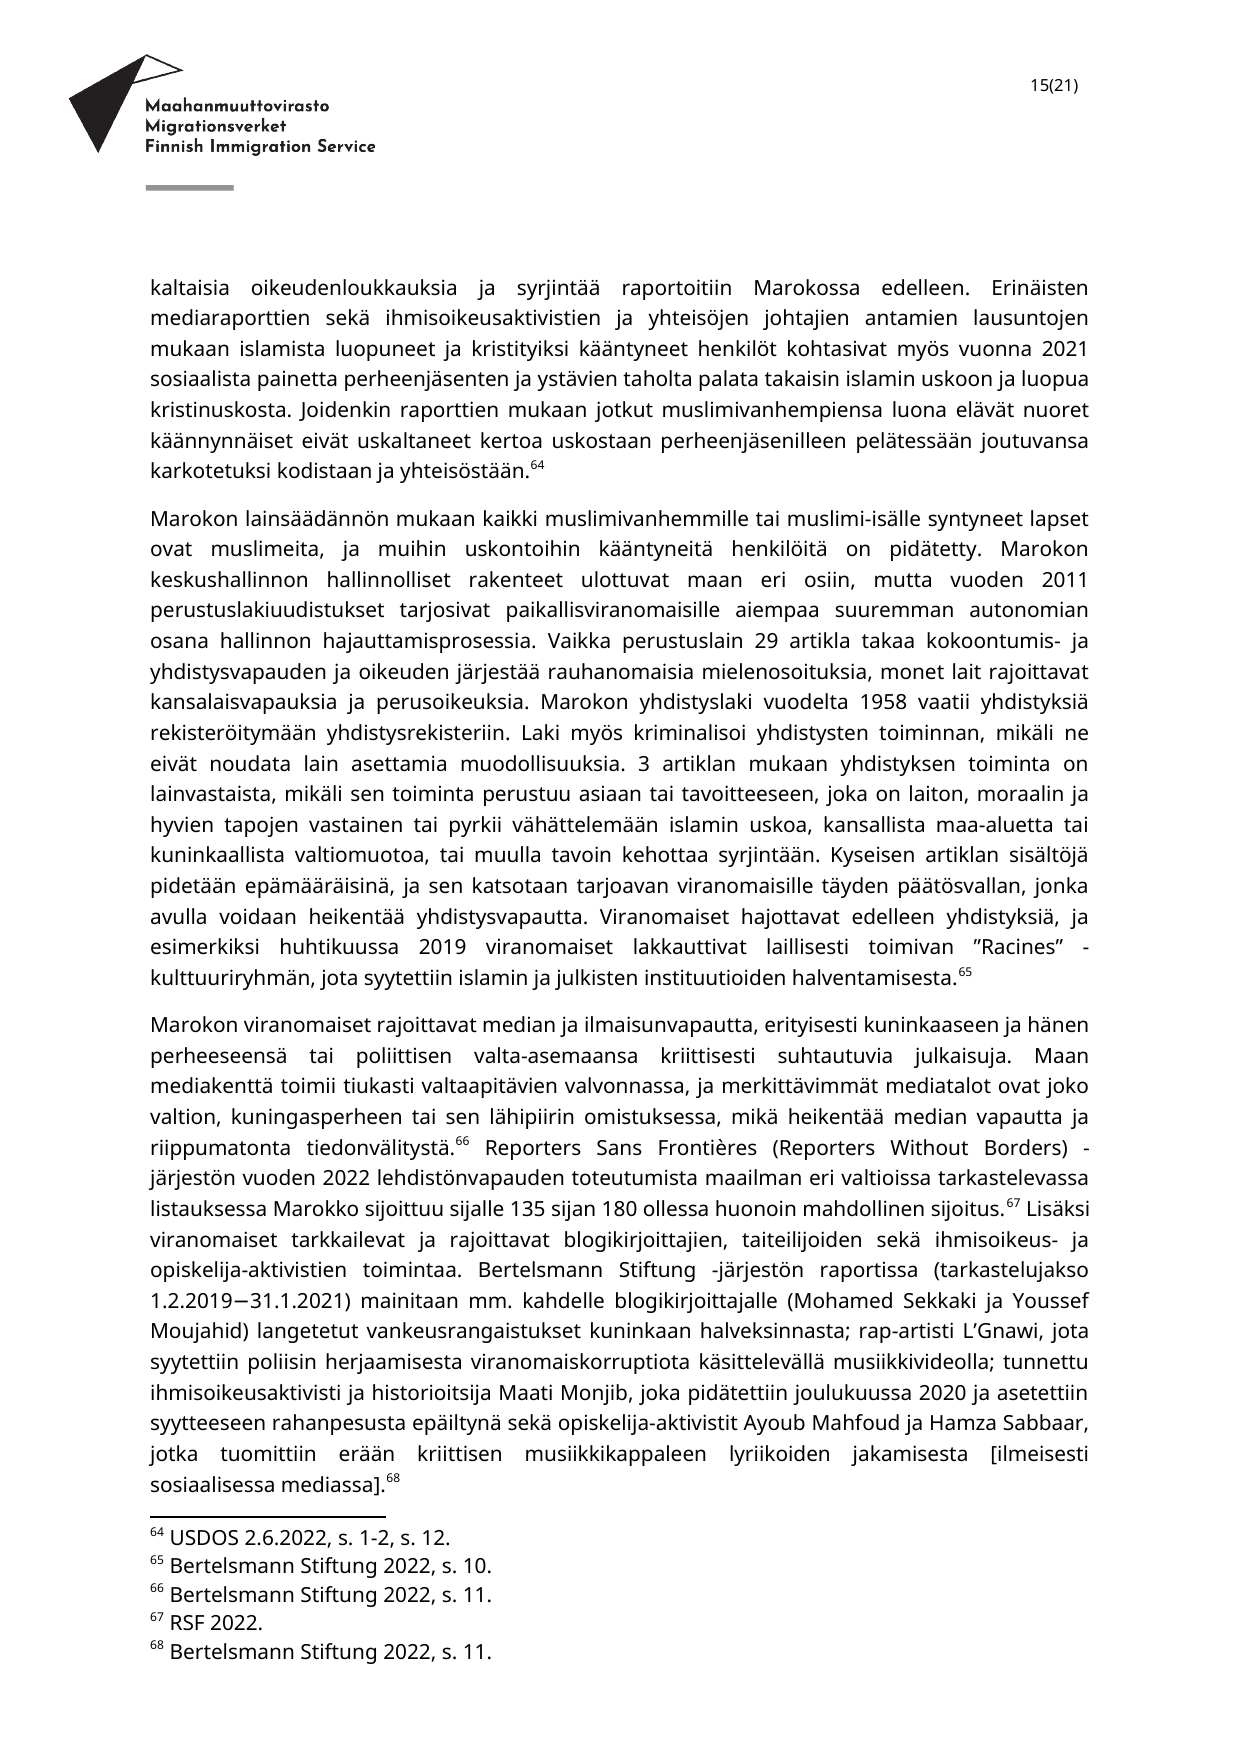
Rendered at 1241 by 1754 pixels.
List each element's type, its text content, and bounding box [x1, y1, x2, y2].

text Marokon lainsäädännön mukaan kaikki muslimivanhemmille tai muslimi-isälle syntyneet lapset ovat muslimeita, ja muihin uskontoihin kääntyneitä henkilöitä on pidätetty. Marokon keskushallinnon hallinnolliset rakenteet ulottuvat maan eri osiin, mutta vuoden 2011 perustuslakiuudistukset tarjosivat paikallisviranomaisille aiempaa suuremman autonomian osana hallinnon hajauttamisprosessia. Vaikka perustuslain 29 artikla takaa kokoontumis- ja yhdistysvapauden ja oikeuden järjestää rauhanomaisia mielenosoituksia, monet lait rajoittavat kansalaisvapauksia ja perusoikeuksia. Marokon yhdistyslaki vuodelta 1958 vaatii yhdistyksiä rekisteröitymään yhdistysrekisteriin. Laki myös kriminalisoi yhdistysten toiminnan, mikäli ne eivät noudata lain asettamia muodollisuuksia. 3 artiklan mukaan yhdistyksen toiminta on lainvastaista, mikäli sen toiminta perustuu asiaan tai tavoitteeseen, joka on laiton, moraalin ja hyvien tapojen vastainen tai pyrkii vähättelemään islamin uskoa, kansallista maa-aluetta tai kuninkaallista valtiomuotoa, tai muulla tavoin kehottaa syrjintään. Kyseisen artiklan sisältöjä pidetään epämääräisinä, ja sen katsotaan tarjoavan viranomaisille täyden päätösvallan, jonka avulla voidaan heikentää yhdistysvapautta. Viranomaiset hajottavat edelleen yhdistyksiä, ja esimerkiksi huhtikuussa 2019 viranomaiset lakkauttivat laillisesti toimivan ”Racines” -kulttuuriryhmän, jota syytettiin islamin ja julkisten instituutioiden halventamisesta. [150, 504, 1090, 991]
text Marokon viranomaiset rajoittavat median ja ilmaisunvapautta, erityisesti kuninkaaseen ja hänen perheeseensä tai poliittisen valta-asemaansa kriittisesti suhtautuvia julkaisuja. Maan mediakenttä toimii tiukasti valtaapitävien valvonnassa, ja merkittävimmät mediatalot ovat joko valtion, kuningasperheen tai sen lähipiirin omistuksessa, mikä heikentää median vapautta ja riippumatonta tiedonvälitystä. Reporters Sans Frontières (Reporters Without Borders) -järjestön vuoden 2022 lehdistönvapauden toteutumista maailman eri valtioissa tarkastelevassa listauksessa Marokko sijoittuu sijalle 135 sijan 180 ollessa huonoin mahdollinen sijoitus. Lisäksi viranomaiset tarkkailevat ja rajoittavat blogikirjoittajien, taiteilijoiden sekä ihmisoikeus- ja opiskelija-aktivistien toimintaa. Bertelsmann Stiftung -järjestön raportissa (tarkastelujakso 1.2.2019−31.1.2021) mainitaan mm. kahdelle blogikirjoittajalle (Mohamed Sekkaki ja Youssef Moujahid) langetetut vankeusrangaistukset kuninkaan halveksinnasta; rap-artisti L’Gnawi, jota syytettiin poliisin herjaamisesta viranomaiskorruptiota käsittelevällä musiikkivideolla; tunnettu ihmisoikeusaktivisti ja historioitsija Maati Monjib, joka pidätettiin joulukuussa 2020 ja asetettiin syytteeseen rahanpesusta epäiltynä sekä opiskelija-aktivistit Ayoub Mahfoud ja Hamza Sabbaar, jotka tuomittiin erään kriittisen musiikkikappaleen lyriikoiden jakamisesta [ilmeisesti sosiaalisessa mediassa]. [150, 1010, 1090, 1498]
picture [68, 54, 376, 191]
